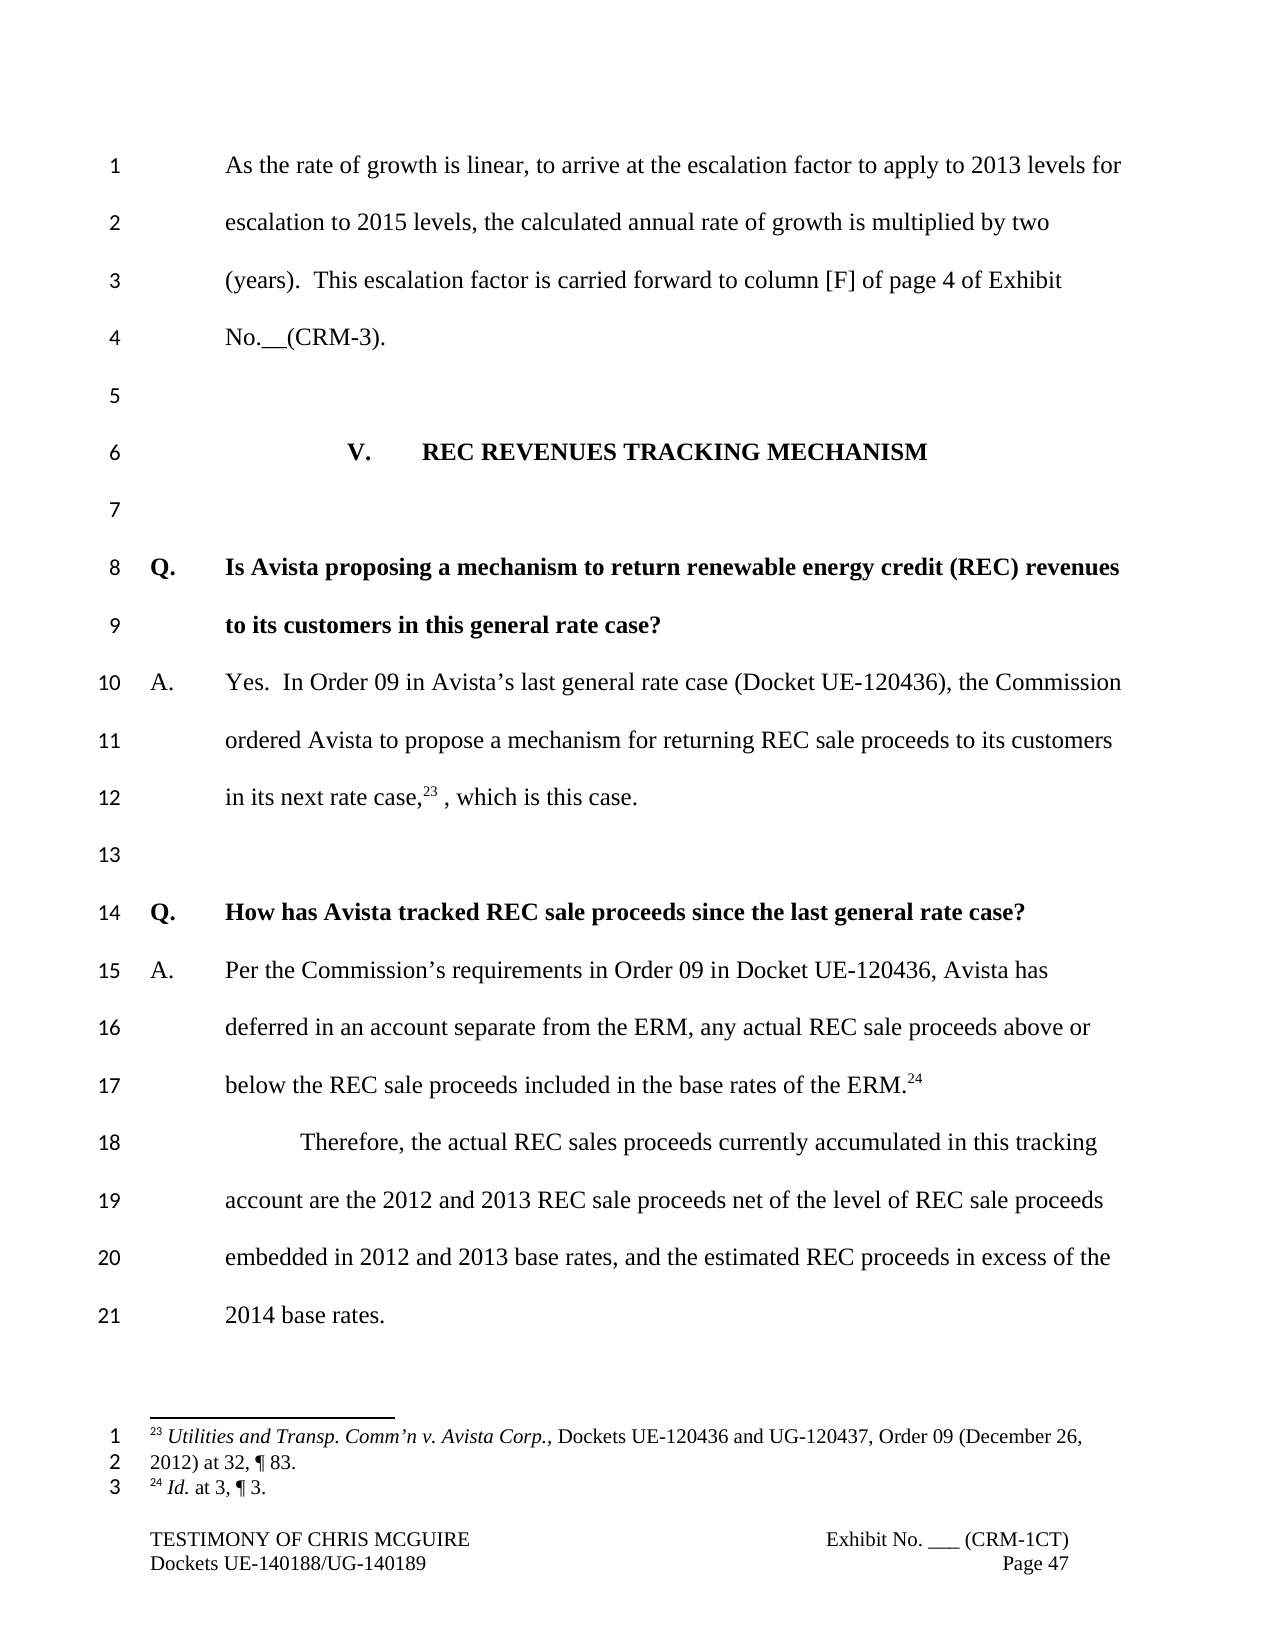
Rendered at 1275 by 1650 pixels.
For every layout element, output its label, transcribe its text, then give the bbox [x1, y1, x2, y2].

text A. Yes. In Order 09 in Avista’s last general rate case (Docket UE-120436), the Commission ordered Avista to propose a mechanism for returning REC sale proceeds to its customers in its next rate case, , which is this case. [150, 667, 1125, 811]
text Q. Is Avista proposing a mechanism to return renewable energy credit (REC) revenues to its customers in this general rate case? [150, 552, 1125, 639]
text V. REC REVENUES TRACKING MECHANISM [150, 437, 1125, 466]
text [225, 150, 1125, 351]
text Therefore, the actual REC sales proceeds currently accumulated in this tracking account are the 2012 and 2013 REC sale proceeds net of the level of REC sale proceeds embedded in 2012 and 2013 base rates, and the estimated REC proceeds in excess of the 2014 base rates. [150, 1127, 1125, 1329]
text A. Per the Commission’s requirements in Order 09 in Docket UE-120436, Avista has deferred in an account separate from the ERM, any actual REC sale proceeds above or below the REC sale proceeds included in the base rates of the ERM. [150, 955, 1125, 1099]
text Q. How has Avista tracked REC sale proceeds since the last general rate case? [150, 897, 1125, 926]
